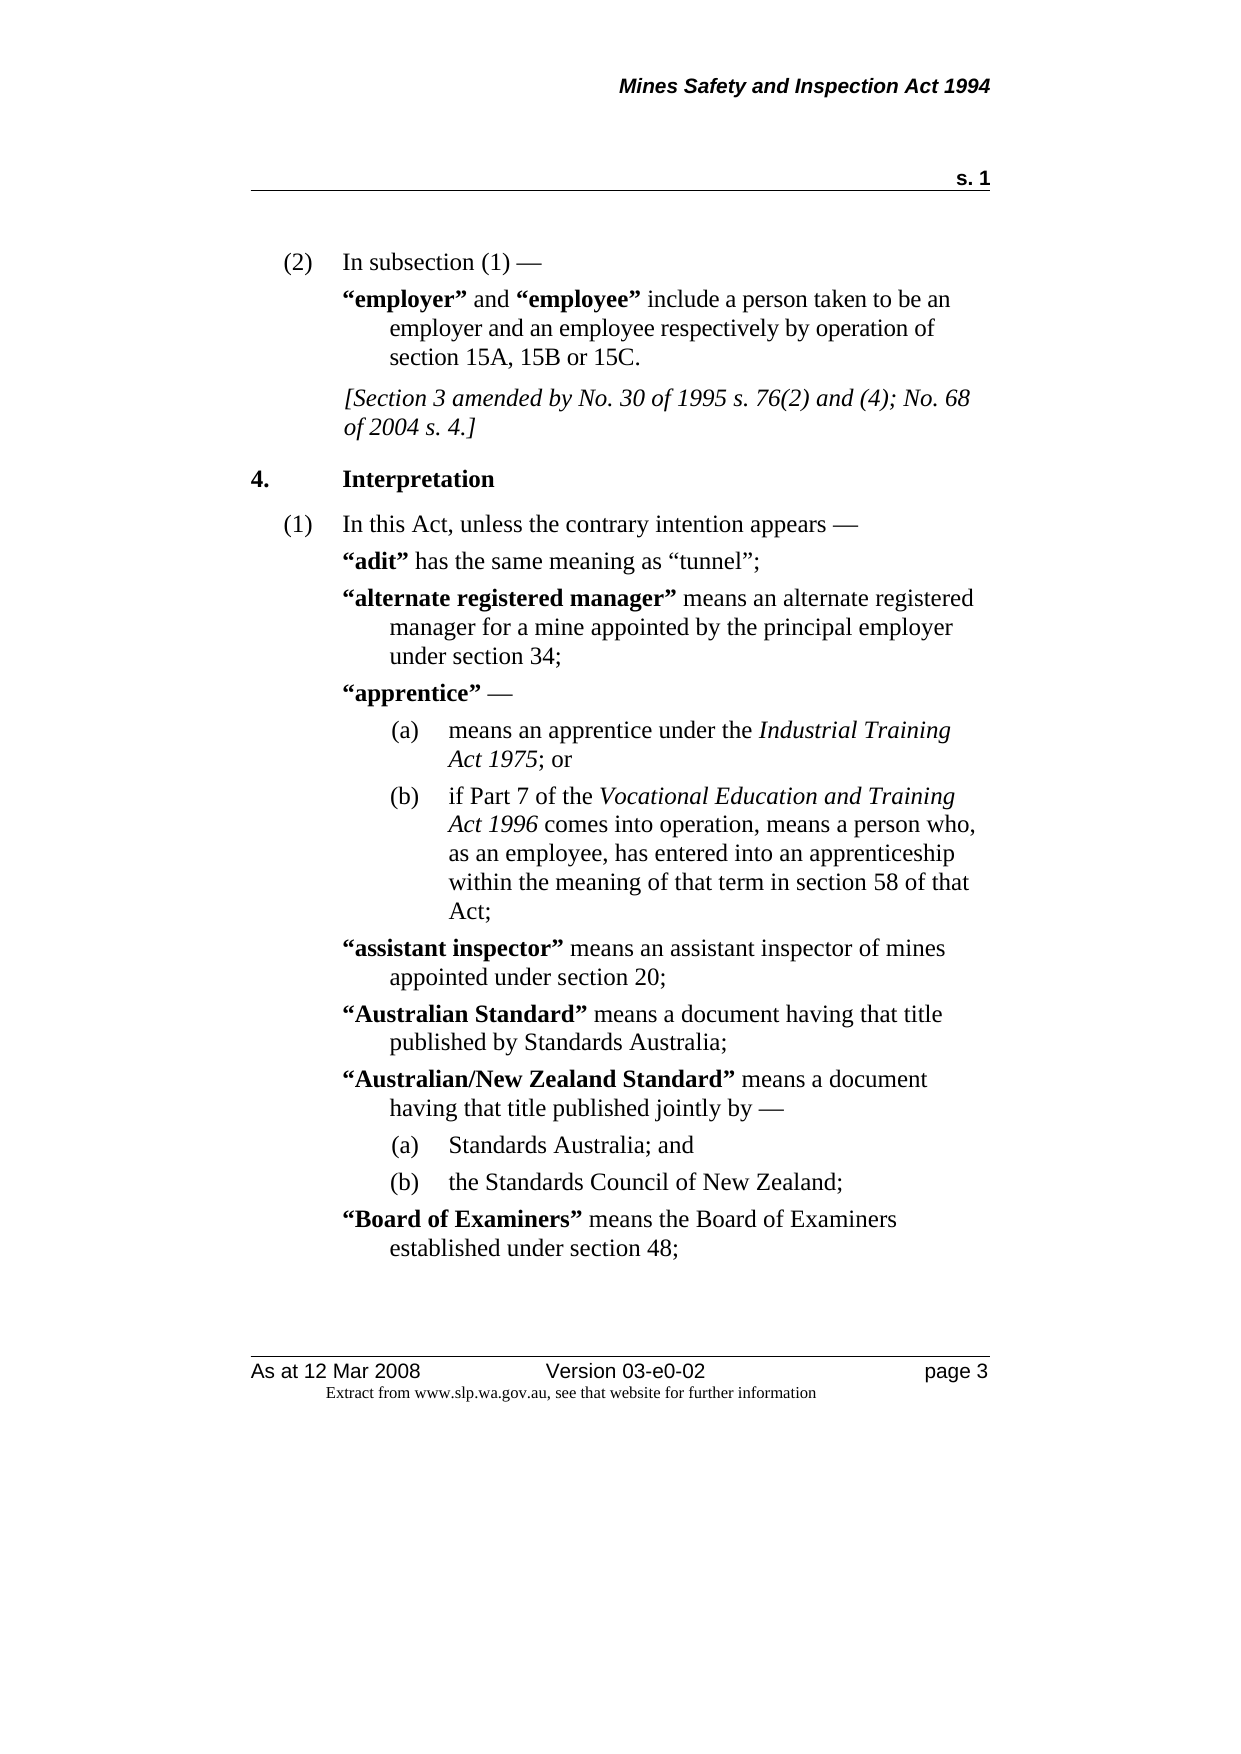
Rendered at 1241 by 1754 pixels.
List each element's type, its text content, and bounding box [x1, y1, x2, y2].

text “employer” and “employee” include a person taken to be an employer and an employee respectively by operation of section 15A, 15B or 15C. [251, 284, 990, 371]
text “assistant inspector” means an assistant inspector of mines appointed under section 20; [251, 933, 990, 990]
text [Section 3 amended by No. 30 of 1995 s. 76(2) and (4); No. 68 of 2004 s. 4.] [251, 383, 990, 441]
text “Board of Examiners” means the Board of Examiners established under section 48; [251, 1204, 990, 1262]
text “alternate registered manager” means an alternate registered manager for a mine appointed by the principal employer under section 34; [251, 583, 990, 669]
text “adit” has the same meaning as “tunnel”; [251, 546, 990, 575]
text “Australian/New Zealand Standard” means a document having that title published jointly by — [251, 1064, 990, 1122]
subtitle 4. Interpretation [251, 464, 990, 492]
text (2) In subsection (1) — [251, 247, 990, 276]
text (b) the Standards Council of New Zealand; [251, 1167, 990, 1196]
text (a) Standards Australia; and [251, 1130, 990, 1159]
text “apprentice” — [251, 678, 990, 707]
text (1) In this Act, unless the contrary intention appears — [251, 509, 990, 538]
text (a) means an apprentice under the Industrial Training Act 1975; or [251, 715, 990, 772]
text “Australian Standard” means a document having that title published by Standards Australia; [251, 999, 990, 1056]
text (b) if Part 7 of the Vocational Education and Training Act 1996 comes into operation, means a person who, as an employee, has entered into an apprenticeship within the meaning of that term in section 58 of that Act; [251, 781, 990, 924]
